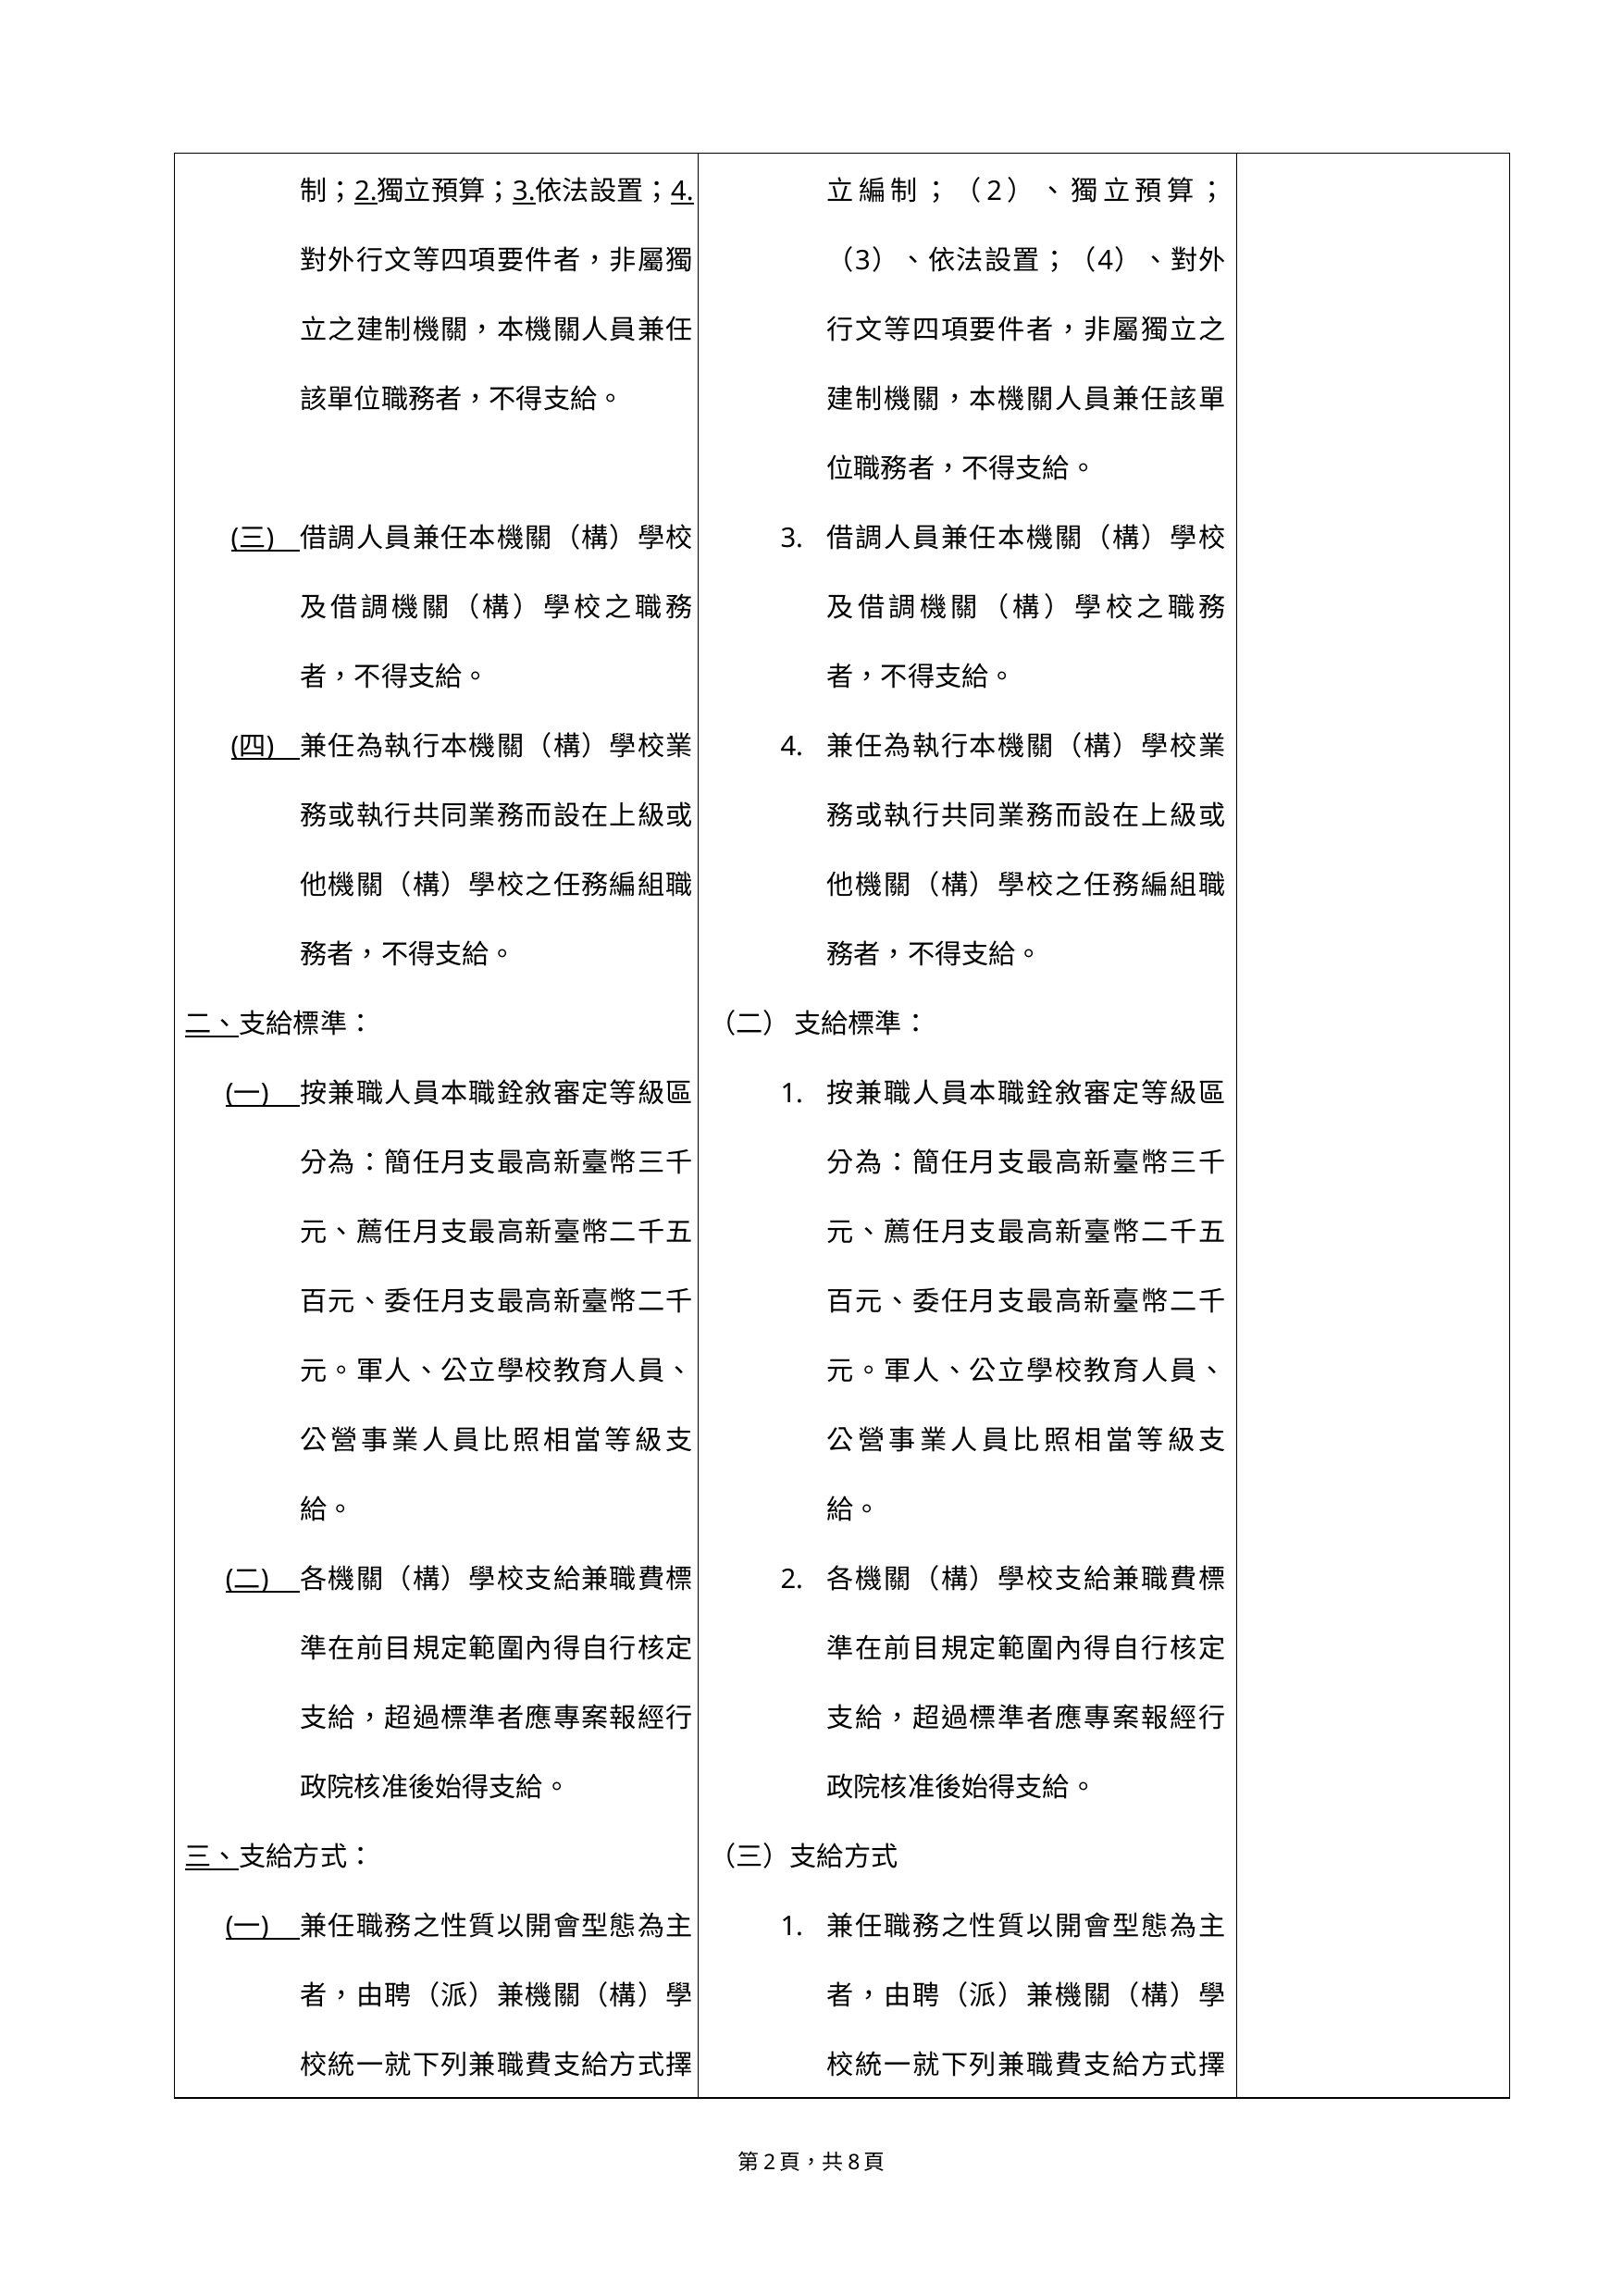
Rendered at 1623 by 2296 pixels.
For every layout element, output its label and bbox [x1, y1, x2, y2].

table_cell [175, 154, 698, 2097]
table_cell [699, 154, 1236, 2097]
table_cell [1237, 154, 1509, 2097]
